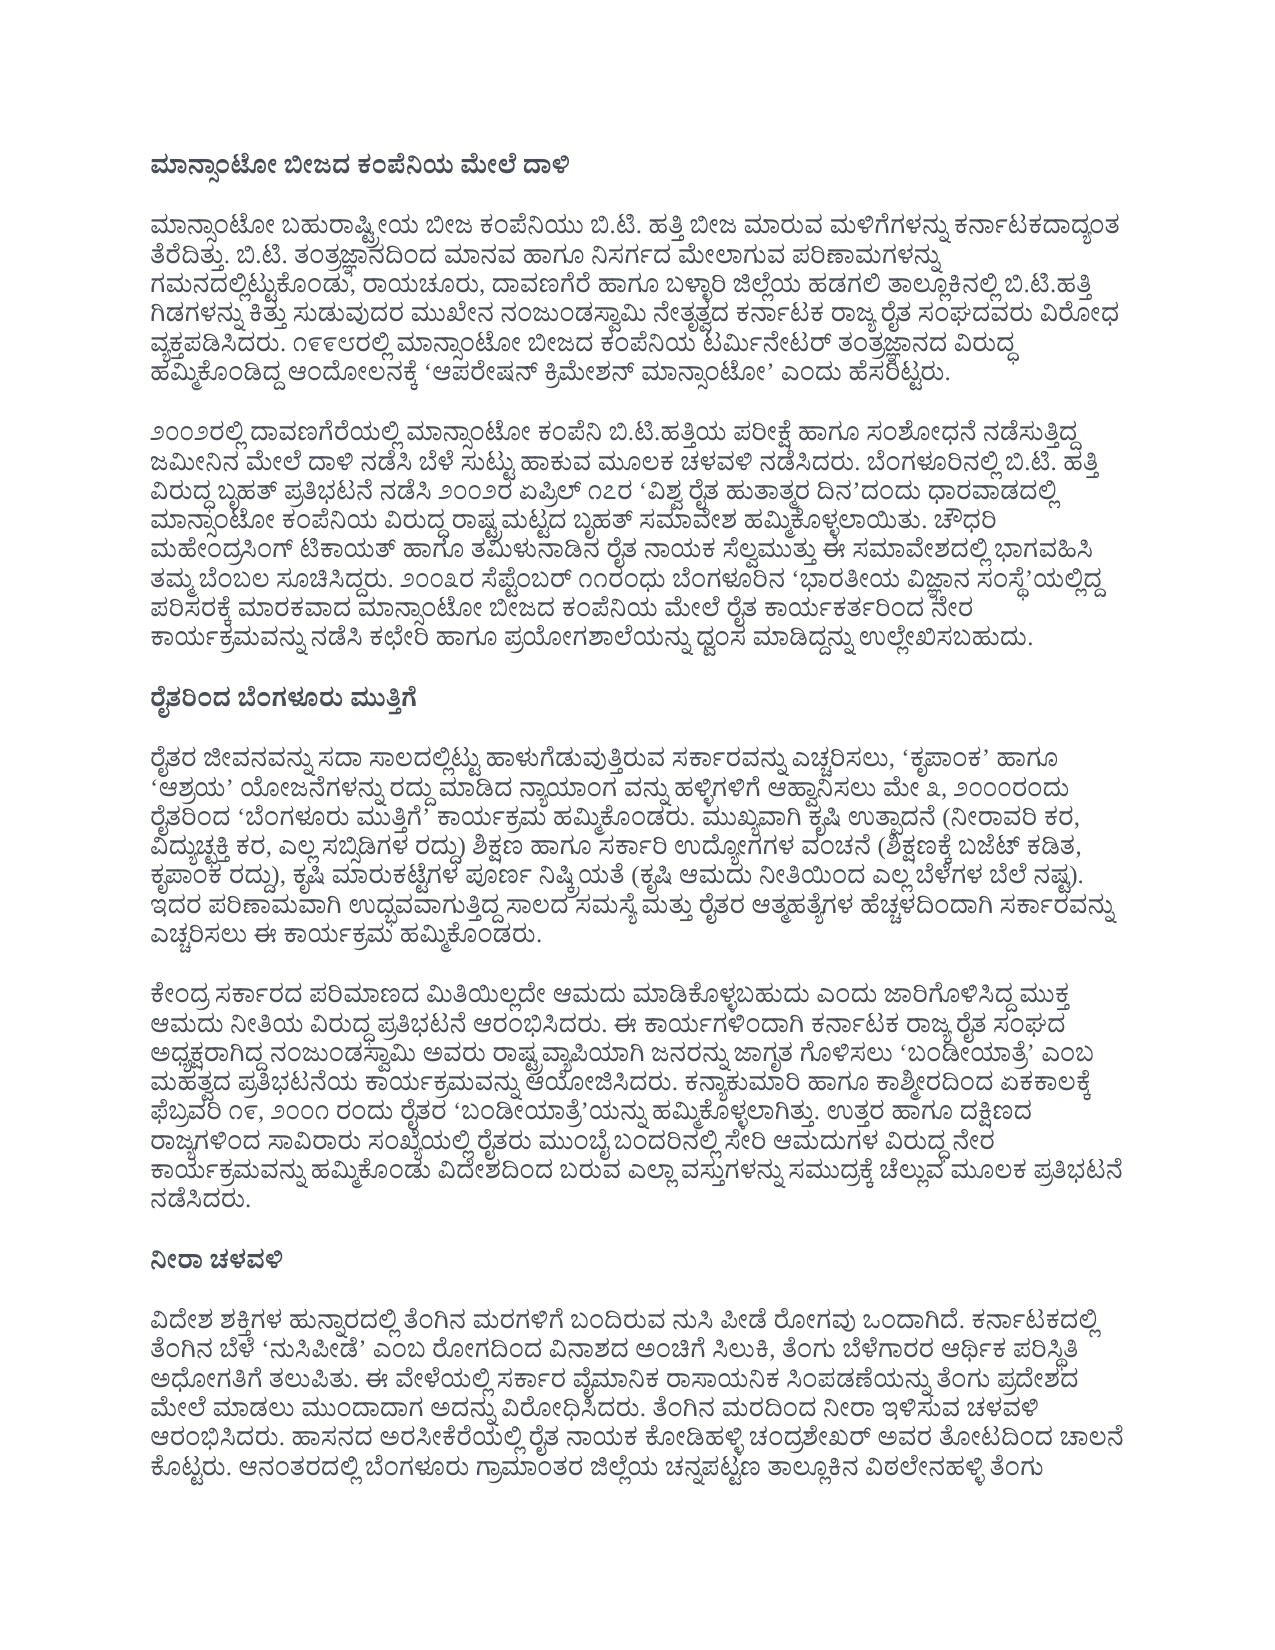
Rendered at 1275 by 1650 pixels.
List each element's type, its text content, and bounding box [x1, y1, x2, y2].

text ೨೦೦೨ರಲ್ಲಿ ದಾವಣಗೆರೆಯಲ್ಲಿ ಮಾನ್ಸಾಂಟೋ ಕಂಪೆನಿ ಬಿ.ಟಿ.ಹತ್ತಿಯ ಪರೀಕ್ಷೆ ಹಾಗೂ ಸಂಶೋಧನೆ ನಡೆಸುತ್ತಿದ್ದ ಜಮೀನಿನ ಮೇಲೆ ದಾಳಿ ನಡೆಸಿ ಬೆಳೆ ಸುಟ್ಟು ಹಾಕುವ ಮೂಲಕ ಚಳವಳಿ ನಡೆಸಿದರು. ಬೆಂಗಳೂರಿನಲ್ಲಿ ಬಿ.ಟಿ. ಹತ್ತಿ ವಿರುದ್ಧ ಬೃಹತ್‌ ಪ್ರತಿಭಟನೆ ನಡೆಸಿ ೨೦೦೨ರ ಏಪ್ರಿಲ್‌ ೧೭ರ ‘ವಿಶ್ವ ರೈತ ಹುತಾತ್ಮರ ದಿನ’ದಂದು ಧಾರವಾಡದಲ್ಲಿ ಮಾನ್ಸಾಂಟೋ ಕಂಪೆನಿಯ ವಿರುದ್ಧ ರಾಷ್ಟ್ರಮಟ್ಟದ ಬೃಹತ್‌ ಸಮಾವೇಶ ಹಮ್ಮಿಕೊಳ್ಳಲಾಯಿತು. ಚೌಧರಿ ಮಹೇಂದ್ರಸಿಂಗ್‌ ಟಿಕಾಯತ್‌ ಹಾಗೂ ತಮಿಳುನಾಡಿನ ರೈತ ನಾಯಕ ಸೆಲ್ವಮುತ್ತು ಈ ಸಮಾವೇಶದಲ್ಲಿ ಭಾಗವಹಿಸಿ ತಮ್ಮ ಬೆಂಬಲ ಸೂಚಿಸಿದ್ದರು. ೨೦೦೩ರ ಸೆಪ್ಟೆಂಬರ್ ೧೧ರಂಧು ಬೆಂಗಳೂರಿನ ‘ಭಾರತೀಯ ವಿಜ್ಞಾನ ಸಂಸ್ಥೆ’ಯಲ್ಲಿದ್ದ ಪರಿಸರಕ್ಕೆ ಮಾರಕವಾದ ಮಾನ್ಸಾಂಟೋ ಬೀಜದ ಕಂಪೆನಿಯ ಮೇಲೆ ರೈತ ಕಾರ್ಯಕರ್ತರಿಂದ ನೇರ ಕಾರ್ಯಕ್ರಮವನ್ನು ನಡೆಸಿ ಕಛೇರಿ ಹಾಗೂ ಪ್ರಯೋಗಶಾಲೆಯನ್ನು ಧ್ವಂಸ ಮಾಡಿದ್ದನ್ನು ಉಲ್ಲೇಖಿಸಬಹುದು. [150, 417, 1125, 652]
text ರೈತರ ಜೀವನವನ್ನು ಸದಾ ಸಾಲದಲ್ಲಿಟ್ಟು ಹಾಳುಗೆಡುವುತ್ತಿರುವ ಸರ್ಕಾರವನ್ನು ಎಚ್ಚರಿಸಲು, ‘ಕೃಪಾಂಕ’ ಹಾಗೂ ‘ಆಶ್ರಯ’ ಯೋಜನೆಗಳನ್ನು ರದ್ದು ಮಾಡಿದ ನ್ಯಾಯಾಂಗ ವನ್ನು ಹಳ್ಳಿಗಳಿಗೆ ಆಹ್ವಾನಿಸಲು ಮೇ ೩, ೨೦೦೦ರಂದು ರೈತರಿಂದ ‘ಬೆಂಗಳೂರು ಮುತ್ತಿಗೆ’ ಕಾರ್ಯಕ್ರಮ ಹಮ್ಮಿಕೊಂಡರು. ಮುಖ್ಯವಾಗಿ ಕೃಷಿ ಉತ್ಪಾದನೆ (ನೀರಾವರಿ ಕರ, ವಿದ್ಯುಚ್ಛಕ್ತಿ ಕರ, ಎಲ್ಲ ಸಬ್ಸಿಡಿಗಳ ರದ್ದು) ಶಿಕ್ಷಣ ಹಾಗೂ ಸರ್ಕಾರಿ ಉದ್ಯೋಗಗಳ ವಂಚನೆ (ಶಿಕ್ಷಣಕ್ಕೆ ಬಜೆಟ್‌ ಕಡಿತ, ಕೃಪಾಂಕ ರದ್ದು), ಕೃಷಿ ಮಾರುಕಟ್ಟೆಗಳ ಪೂರ್ಣ ನಿಷ್ಕ್ರಿಯತೆ (ಕೃಷಿ ಆಮದು ನೀತಿಯಿಂದ ಎಲ್ಲ ಬೆಳೆಗಳ ಬೆಲೆ ನಷ್ಟ). ಇದರ ಪರಿಣಾಮವಾಗಿ ಉದ್ಭವವಾಗುತ್ತಿದ್ದ ಸಾಲದ ಸಮಸ್ಯೆ ಮತ್ತು ರೈತರ ಆತ್ಮಹತ್ಯೆಗಳ ಹೆಚ್ಚಳದಿಂದಾಗಿ ಸರ್ಕಾರವನ್ನು ಎಚ್ಚರಿಸಲು ಈ ಕಾರ್ಯಕ್ರಮ ಹಮ್ಮಿಕೊಂಡರು. [150, 743, 1125, 948]
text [150, 1305, 1125, 1481]
text ರೈತರಿಂದ ಬೆಂಗಳೂರು ಮುತ್ತಿಗೆ [150, 683, 1125, 712]
text ನೀರಾ ಚಳವಳಿ [150, 1245, 1125, 1274]
text ಮಾನ್ಸಾಂಟೋ ಬೀಜದ ಕಂಪೆನಿಯ ಮೇಲೆ ದಾಳಿ [150, 150, 1125, 179]
text ಕೇಂದ್ರ ಸರ್ಕಾರದ ಪರಿಮಾಣದ ಮಿತಿಯಿಲ್ಲದೇ ಆಮದು ಮಾಡಿಕೊಳ್ಳಬಹುದು ಎಂದು ಜಾರಿಗೊಳಿಸಿದ್ದ ಮುಕ್ತ ಆಮದು ನೀತಿಯ ವಿರುದ್ಧ ಪ್ರತಿಭಟನೆ ಆರಂಭಿಸಿದರು. ಈ ಕಾರ್ಯಗಳಿಂದಾಗಿ ಕರ್ನಾಟಕ ರಾಜ್ಯ ರೈತ ಸಂಘದ ಅಧ್ಯಕ್ಷರಾಗಿದ್ದ ನಂಜುಂಡಸ್ವಾಮಿ ಅವರು ರಾಷ್ಟ್ರವ್ಯಾಪಿಯಾಗಿ ಜನರನ್ನು ಜಾಗೃತ ಗೊಳಿಸಲು ‘ಬಂಡೀಯಾತ್ರೆ’ ಎಂಬ ಮಹತ್ವದ ಪ್ರತಿಭಟನೆಯ ಕಾರ್ಯಕ್ರಮವನ್ನು ಆಯೋಜಿಸಿದರು. ಕನ್ಯಾಕುಮಾರಿ ಹಾಗೂ ಕಾಶ್ಮೀರದಿಂದ ಏಕಕಾಲಕ್ಕೆ ಫೆಬ್ರವರಿ ೧೯, ೨೦೦೧ ರಂದು ರೈತರ ‘ಬಂಡೀಯಾತ್ರೆ’ಯನ್ನು ಹಮ್ಮಿಕೊಳ್ಳಲಾಗಿತ್ತು. ಉತ್ತರ ಹಾಗೂ ದಕ್ಷಿಣದ ರಾಜ್ಯಗಳಿಂದ ಸಾವಿರಾರು ಸಂಖ್ಯೆಯಲ್ಲಿ ರೈತರು ಮುಂಬೈ ಬಂದರಿನಲ್ಲಿ ಸೇರಿ ಆಮದುಗಳ ವಿರುದ್ಧ ನೇರ ಕಾರ್ಯಕ್ರಮವನ್ನು ಹಮ್ಮಿಕೊಂಡು ವಿದೇಶದಿಂದ ಬರುವ ಎಲ್ಲಾ ವಸ್ತುಗಳನ್ನು ಸಮುದ್ರಕ್ಕೆ ಚೆಲ್ಲುವ ಮೂಲಕ ಪ್ರತಿಭಟನೆ ನಡೆಸಿದರು. [150, 979, 1125, 1213]
text ಮಾನ್ಸಾಂಟೋ ಬಹುರಾಷ್ಟ್ರೀಯ ಬೀಜ ಕಂಪೆನಿಯು ಬಿ.ಟಿ. ಹತ್ತಿ ಬೀಜ ಮಾರುವ ಮಳಿಗೆಗಳನ್ನು ಕರ್ನಾಟಕದಾದ್ಯಂತ ತೆರೆದಿತ್ತು. ಬಿ.ಟಿ. ತಂತ್ರಜ್ಞಾನದಿಂದ ಮಾನವ ಹಾಗೂ ನಿಸರ್ಗದ ಮೇಲಾಗುವ ಪರಿಣಾಮಗಳನ್ನು ಗಮನದಲ್ಲಿಟ್ಟುಕೊಂಡು, ರಾಯಚೂರು, ದಾವಣಗೆರೆ ಹಾಗೂ ಬಳ್ಳಾರಿ ಜಿಲ್ಲೆಯ ಹಡಗಲಿ ತಾಲ್ಲೂಕಿನಲ್ಲಿ ಬಿ.ಟಿ.ಹತ್ತಿ ಗಿಡಗಳನ್ನು ಕಿತ್ತು ಸುಡುವುದರ ಮುಖೇನ ನಂಜುಂಡಸ್ವಾಮಿ ನೇತೃತ್ವದ ಕರ್ನಾಟಕ ರಾಜ್ಯ ರೈತ ಸಂಘದವರು ವಿರೋಧ ವ್ಯಕ್ತಪಡಿಸಿದರು. ೧೯೯೮ರಲ್ಲಿ ಮಾನ್ಸಾಂಟೋ ಬೀಜದ ಕಂಪೆನಿಯ ಟರ್ಮಿನೇಟರ್ ತಂತ್ರಜ್ಞಾನದ ವಿರುದ್ಧ ಹಮ್ಮಿಕೊಂಡಿದ್ದ ಆಂದೋಲನಕ್ಕೆ ‘ಆಪರೇಷನ್‌ ಕ್ರಿಮೇಶನ್‌ ಮಾನ್ಸಾಂಟೋ’ ಎಂದು ಹೆಸರಿಟ್ಟರು. [150, 211, 1125, 386]
